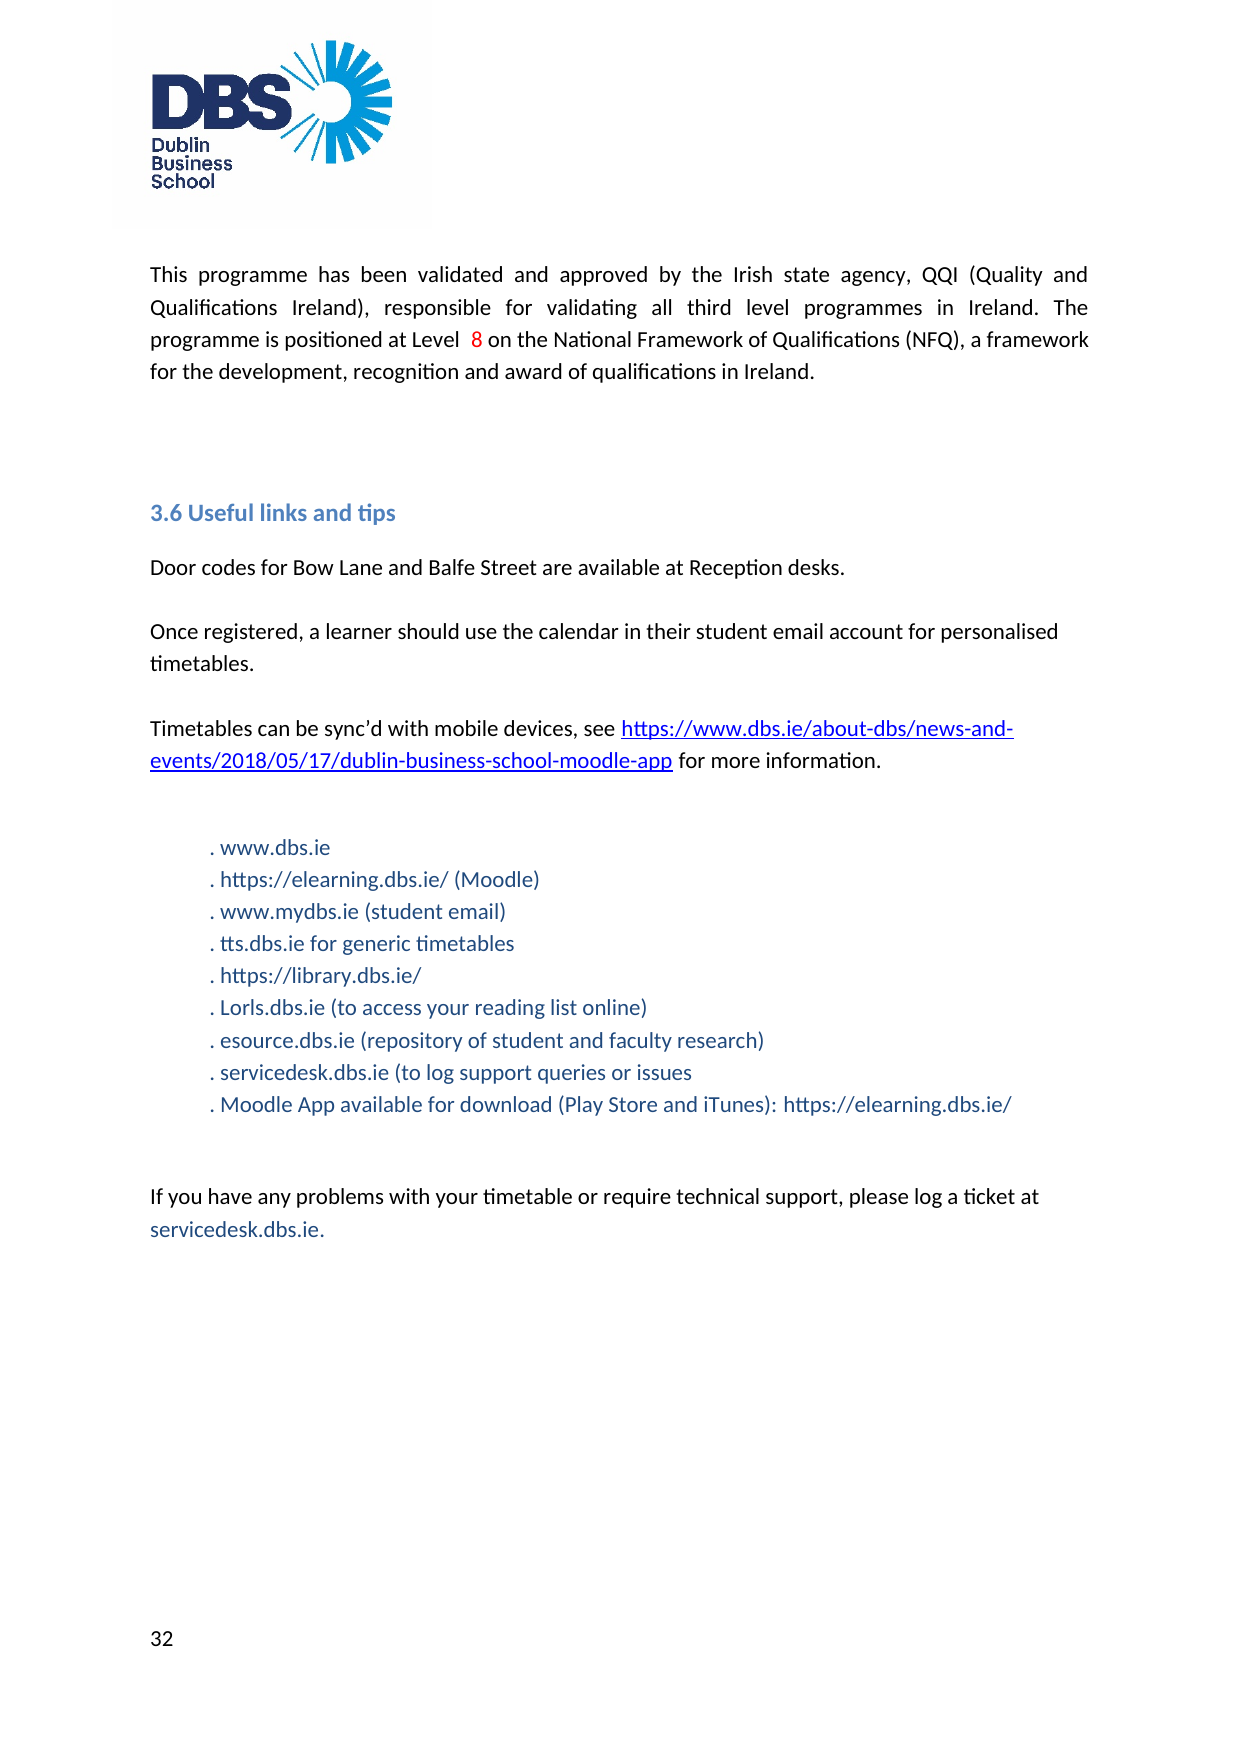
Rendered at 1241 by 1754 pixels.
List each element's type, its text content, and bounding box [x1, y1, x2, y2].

picture [112, 0, 433, 229]
text Once registered, a learner should use the calendar in their student email account for personalised timetables. [150, 617, 1090, 678]
text Timetables can be sync’d with mobile devices, see https://www.dbs.ie/about-dbs/news-and-events/2018/05/17/dublin-business-school-moodle-app for more information. [150, 714, 1090, 774]
text This programme has been validated and approved by the Irish state agency, QQI (Quality and Qualifications Ireland), responsible for validating all third level programmes in Ireland. The programme is positioned at Level 8 on the National Framework of Qualifications (NFQ), a framework for the development, recognition and award of qualifications in Ireland. [150, 261, 1090, 385]
text . esource.dbs.ie (repository of student and faculty research) [209, 1026, 1090, 1054]
text . https://elearning.dbs.ie/ (Moodle) [209, 865, 1090, 893]
text . tts.dbs.ie for generic timetables [209, 929, 1090, 957]
text . https://library.dbs.ie/ [209, 961, 1090, 989]
subtitle 3.6 Useful links and tips [150, 497, 1090, 528]
text . www.dbs.ie [209, 833, 1090, 861]
text If you have any problems with your timetable or require technical support, please log a ticket at servicedesk.dbs.ie. [150, 1182, 1090, 1243]
text Door codes for Bow Lane and Balfe Street are available at Reception desks. [150, 553, 1090, 581]
text . Lorls.dbs.ie (to access your reading list online) [209, 993, 1090, 1022]
text . Moodle App available for download (Play Store and iTunes): https://elearning.dbs.ie/ [209, 1090, 1090, 1118]
text . servicedesk.dbs.ie (to log support queries or issues [209, 1058, 1090, 1086]
text . www.mydbs.ie (student email) [209, 897, 1090, 925]
